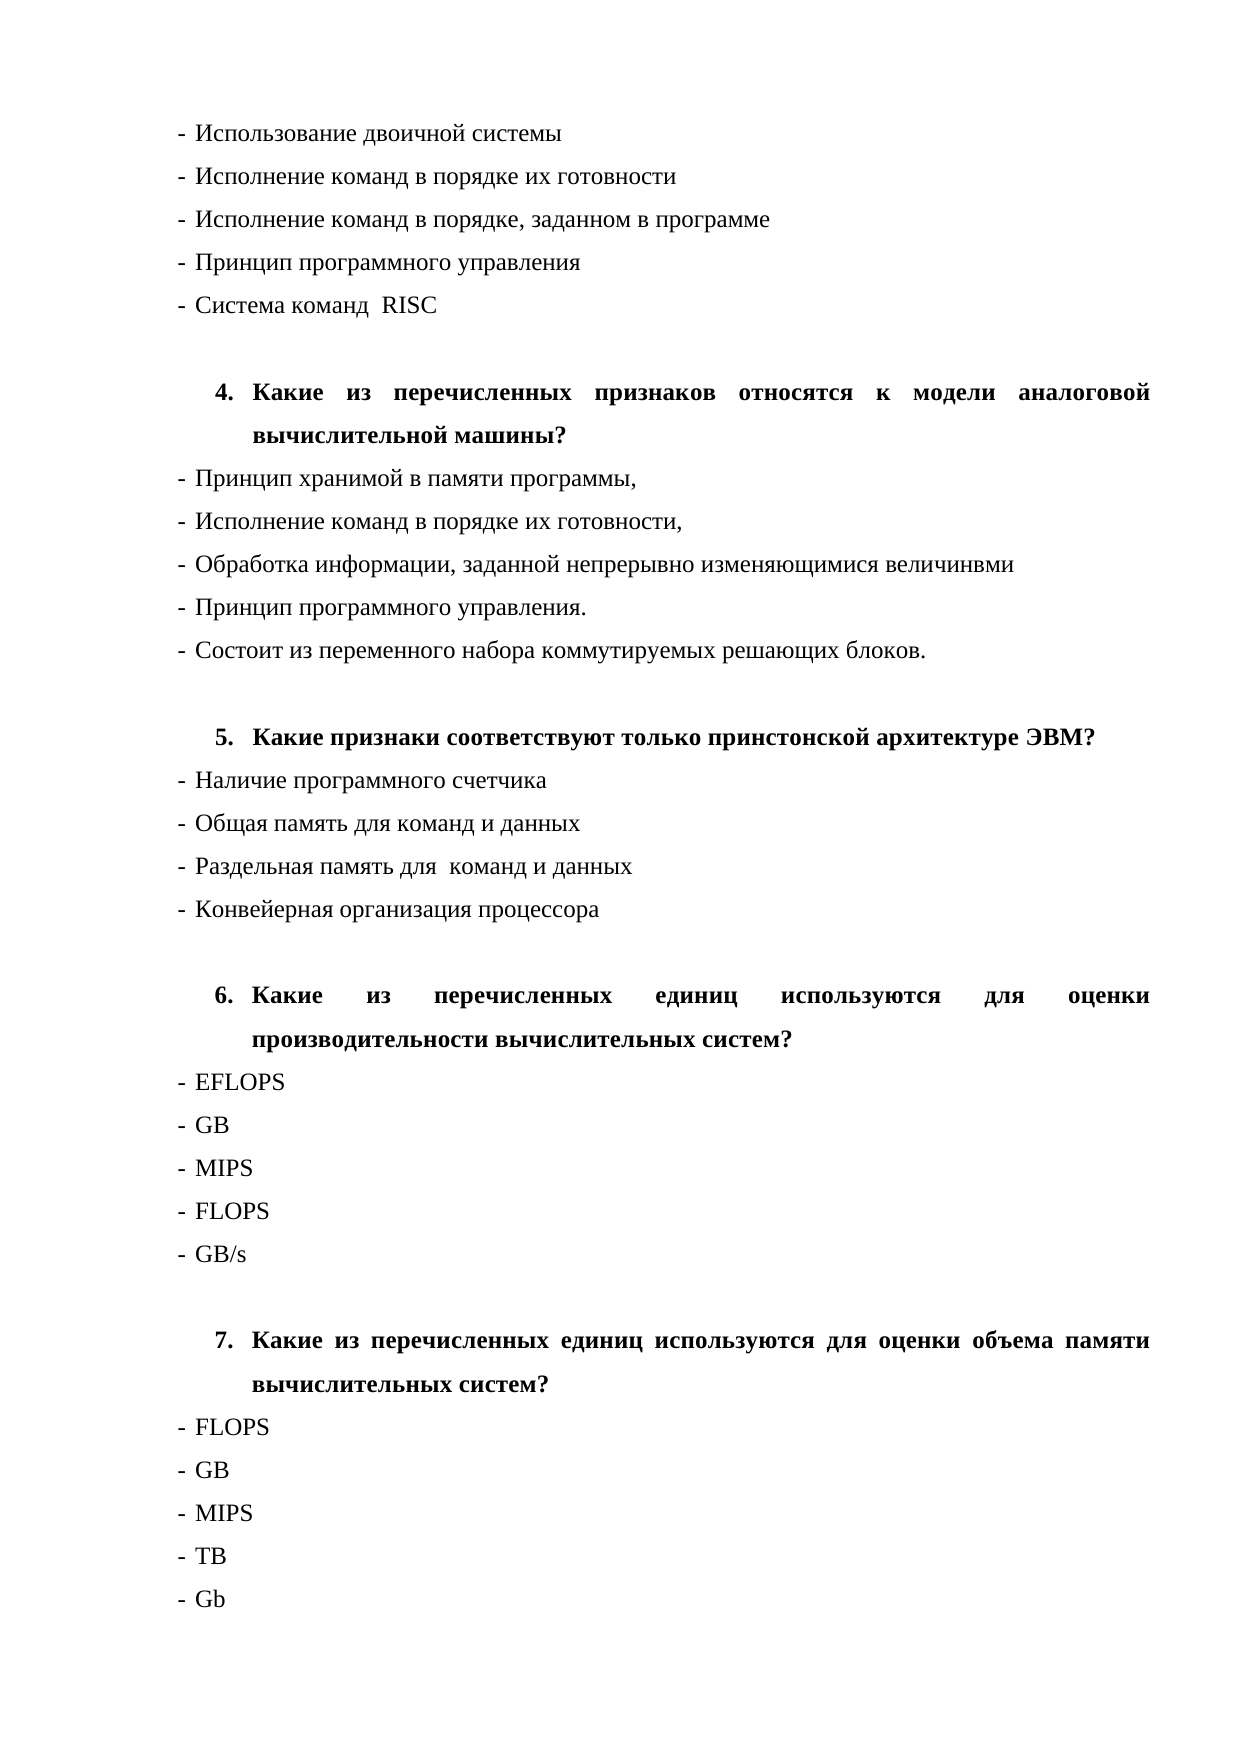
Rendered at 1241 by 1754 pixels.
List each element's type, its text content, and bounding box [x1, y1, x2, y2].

list MIPS [177, 1498, 1152, 1527]
list FLOPS [177, 1196, 1152, 1225]
list Конвейерная организация процессора [177, 894, 1152, 923]
list GB/s [177, 1239, 1152, 1268]
list Принцип хранимой в памяти программы, [177, 463, 1152, 492]
list EFLOPS [177, 1067, 1152, 1096]
list Раздельная память для команд и данных [177, 851, 1152, 880]
list Какие из перечисленных единиц используются для оценки производительности вычислительных систем? [214, 981, 1152, 1052]
list Принцип программного управления [177, 247, 1152, 276]
list Исполнение команд в порядке их готовности, [177, 506, 1152, 535]
list Общая память для команд и данных [177, 808, 1152, 837]
list Использование двоичной системы [177, 118, 1152, 147]
list TB [177, 1541, 1152, 1570]
list Принцип программного управления. [177, 592, 1152, 621]
list Какие из перечисленных единиц используются для оценки объема памяти вычислительных систем? [214, 1326, 1152, 1397]
list GB [177, 1110, 1152, 1139]
list GB [177, 1455, 1152, 1484]
list Какие признаки соответствуют только принстонской архитектуре ЭВМ? [215, 722, 1152, 751]
list FLOPS [177, 1412, 1152, 1441]
list MIPS [177, 1153, 1152, 1182]
list Обработка информации, заданной непрерывно изменяющимися величинвми [177, 549, 1152, 578]
list Наличие программного счетчика [177, 765, 1152, 794]
list Gb [177, 1584, 1152, 1613]
list Система команд RISC [177, 291, 1152, 319]
list Исполнение команд в порядке, заданном в программе [177, 204, 1152, 233]
list Состоит из переменного набора коммутируемых решающих блоков. [177, 636, 1152, 664]
list Исполнение команд в порядке их готовности [177, 161, 1152, 190]
list Какие из перечисленных признаков относятся к модели аналоговой вычислительной машины? [215, 377, 1152, 449]
